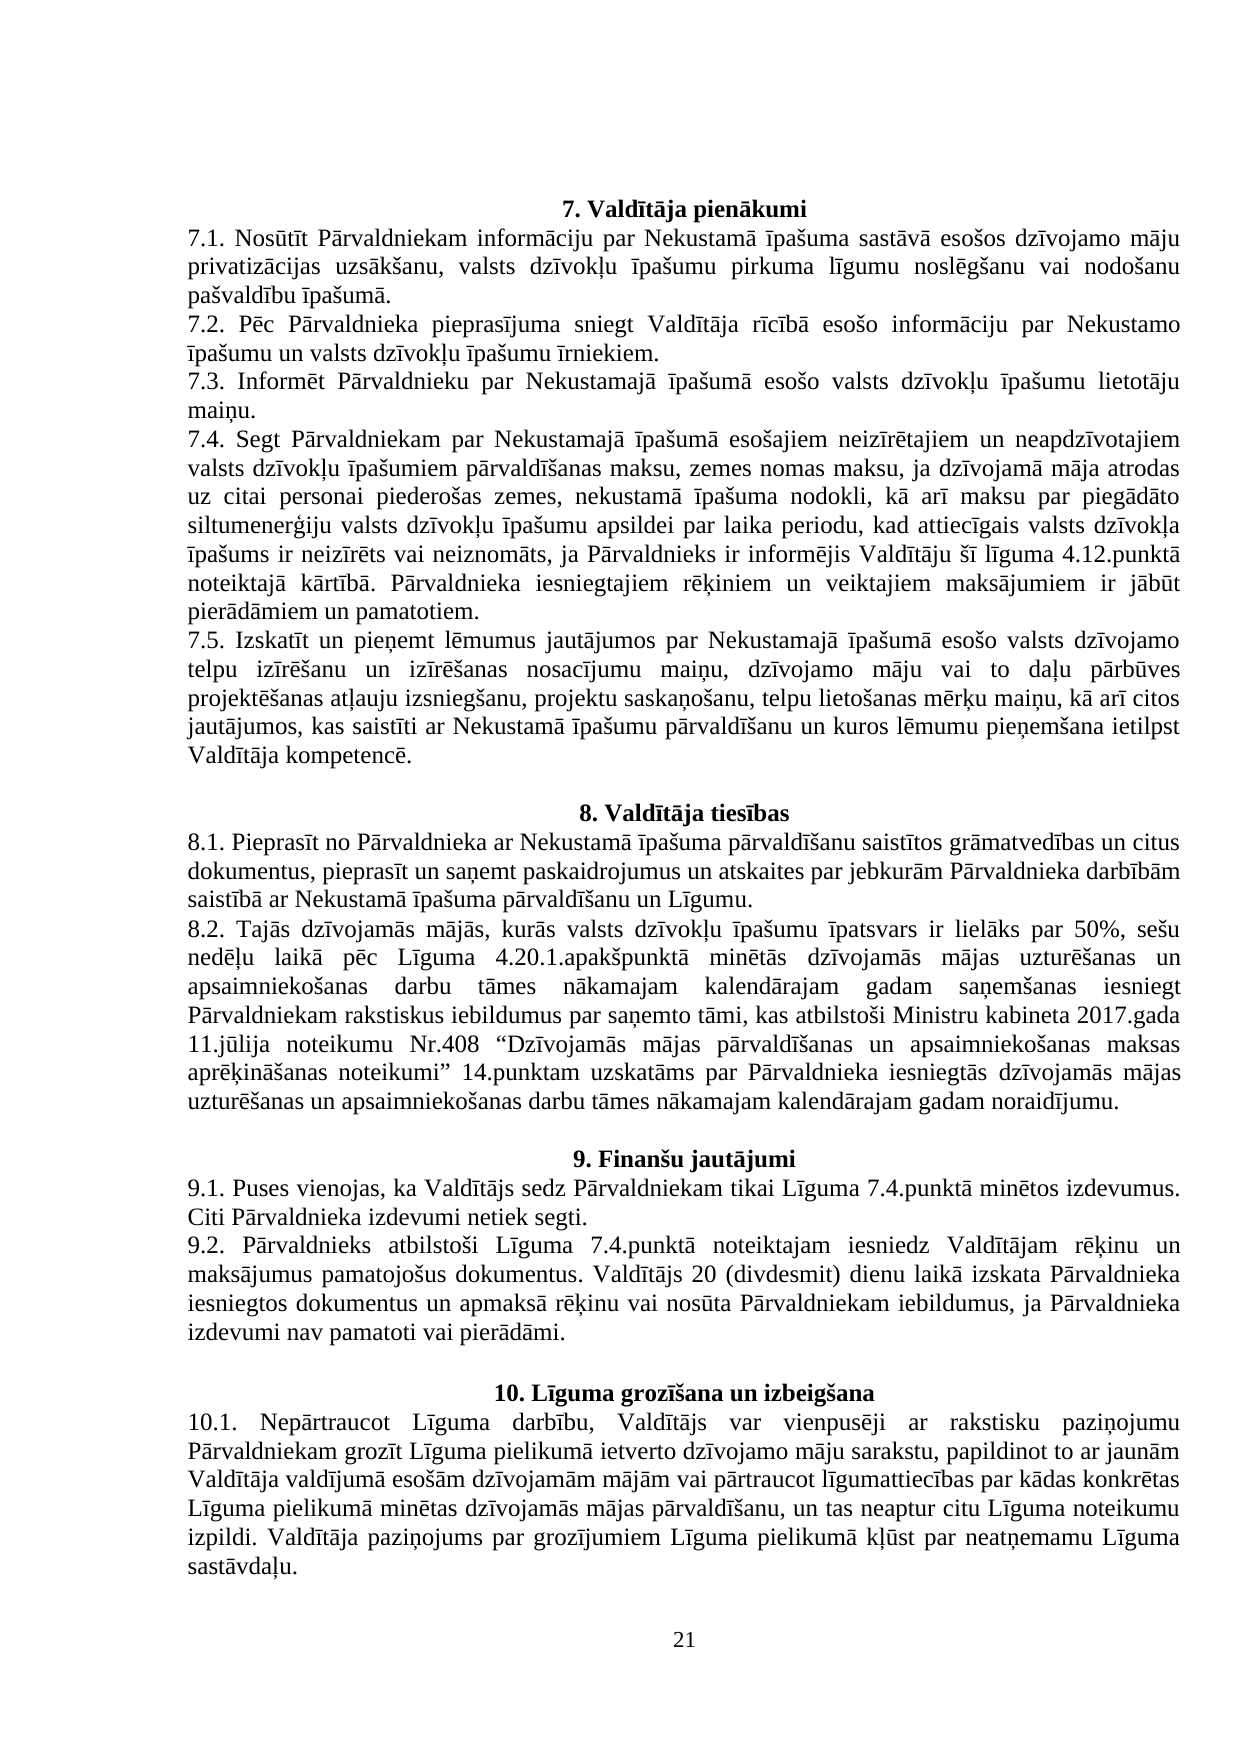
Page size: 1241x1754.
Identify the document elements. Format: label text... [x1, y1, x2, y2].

text 8.2. Tajās dzīvojamās mājās, kurās valsts dzīvokļu īpašumu īpatsvars ir lielāks par 50%, sešu nedēļu laikā pēc Līguma 4.20.1.apakšpunktā minētās dzīvojamās mājas uzturēšanas un apsaimniekošanas darbu tāmes nākamajam kalendārajam gadam saņemšanas iesniegt Pārvaldniekam rakstiskus iebildumus par saņemto tāmi, kas atbilstoši Ministru kabineta 2017.gada 11.jūlija noteikumu Nr.408 “Dzīvojamās mājas pārvaldīšanas un apsaimniekošanas maksas aprēķināšanas noteikumi” 14.punktam uzskatāms par Pārvaldnieka iesniegtās dzīvojamās mājas uzturēšanas un apsaimniekošanas darbu tāmes nākamajam kalendārajam gadam noraidījumu. [187, 914, 1181, 1115]
text 7.3. Informēt Pārvaldnieku par Nekustamajā īpašumā esošo valsts dzīvokļu īpašumu lietotāju maiņu. [187, 366, 1181, 424]
text 9.1. Puses vienojas, ka Valdītājs sedz Pārvaldniekam tikai Līguma 7.4.punktā minētos izdevumus. Citi Pārvaldnieka izdevumi netiek segti. [187, 1173, 1181, 1231]
text 9.2. Pārvaldnieks atbilstoši Līguma 7.4.punktā noteiktajam iesniedz Valdītājam rēķinu un maksājumus pamatojošus dokumentus. Valdītājs 20 (divdesmit) dienu laikā izskata Pārvaldnieka iesniegtos dokumentus un apmaksā rēķinu vai nosūta Pārvaldniekam iebildumus, ja Pārvaldnieka izdevumi nav pamatoti vai pierādāmi. [187, 1231, 1181, 1346]
text 10. Līguma grozīšana un izbeigšana [187, 1378, 1181, 1407]
text 7.2. Pēc Pārvaldnieka pieprasījuma sniegt Valdītāja rīcībā esošo informāciju par Nekustamo īpašumu un valsts dzīvokļu īpašumu īrniekiem. [187, 309, 1181, 366]
text 8.1. Pieprasīt no Pārvaldnieka ar Nekustamā īpašuma pārvaldīšanu saistītos grāmatvedības un citus dokumentus, pieprasīt un saņemt paskaidrojumus un atskaites par jebkurām Pārvaldnieka darbībām saistībā ar Nekustamā īpašuma pārvaldīšanu un Līgumu. [187, 827, 1181, 913]
text 7.1. Nosūtīt Pārvaldniekam informāciju par Nekustamā īpašuma sastāvā esošos dzīvojamo māju privatizācijas uzsākšanu, valsts dzīvokļu īpašumu pirkuma līgumu noslēgšanu vai nodošanu pašvaldību īpašumā. [187, 223, 1181, 309]
text 10.1. Nepārtraucot Līguma darbību, Valdītājs var vienpusēji ar rakstisku paziņojumu Pārvaldniekam grozīt Līguma pielikumā ietverto dzīvojamo māju sarakstu, papildinot to ar jaunām Valdītāja valdījumā esošām dzīvojamām mājām vai pārtraucot līgumattiecības par kādas konkrētas Līguma pielikumā minētas dzīvojamās mājas pārvaldīšanu, un tas neaptur citu Līguma noteikumu izpildi. Valdītāja paziņojums par grozījumiem Līguma pielikumā kļūst par neatņemamu Līguma sastāvdaļu. [187, 1407, 1181, 1579]
text 9. Finanšu jautājumi [187, 1144, 1181, 1173]
text 8. Valdītāja tiesības [187, 798, 1181, 826]
text 7.4. Segt Pārvaldniekam par Nekustamajā īpašumā esošajiem neizīrētajiem un neapdzīvotajiem valsts dzīvokļu īpašumiem pārvaldīšanas maksu, zemes nomas maksu, ja dzīvojamā māja atrodas uz citai personai piederošas zemes, nekustamā īpašuma nodokli, kā arī maksu par piegādāto siltumenerģiju valsts dzīvokļu īpašumu apsildei par laika periodu, kad attiecīgais valsts dzīvokļa īpašums ir neizīrēts vai neiznomāts, ja Pārvaldnieks ir informējis Valdītāju šī līguma 4.12.punktā noteiktajā kārtībā. Pārvaldnieka iesniegtajiem rēķiniem un veiktajiem maksājumiem ir jābūt pierādāmiem un pamatotiem. [187, 424, 1181, 625]
text 7.5. Izskatīt un pieņemt lēmumus jautājumos par Nekustamajā īpašumā esošo valsts dzīvojamo telpu izīrēšanu un izīrēšanas nosacījumu maiņu, dzīvojamo māju vai to daļu pārbūves projektēšanas atļauju izsniegšanu, projektu saskaņošanu, telpu lietošanas mērķu maiņu, kā arī citos jautājumos, kas saistīti ar Nekustamā īpašumu pārvaldīšanu un kuros lēmumu pieņemšana ietilpst Valdītāja kompetencē. [187, 625, 1181, 769]
text 7. Valdītāja pienākumi [187, 194, 1181, 223]
